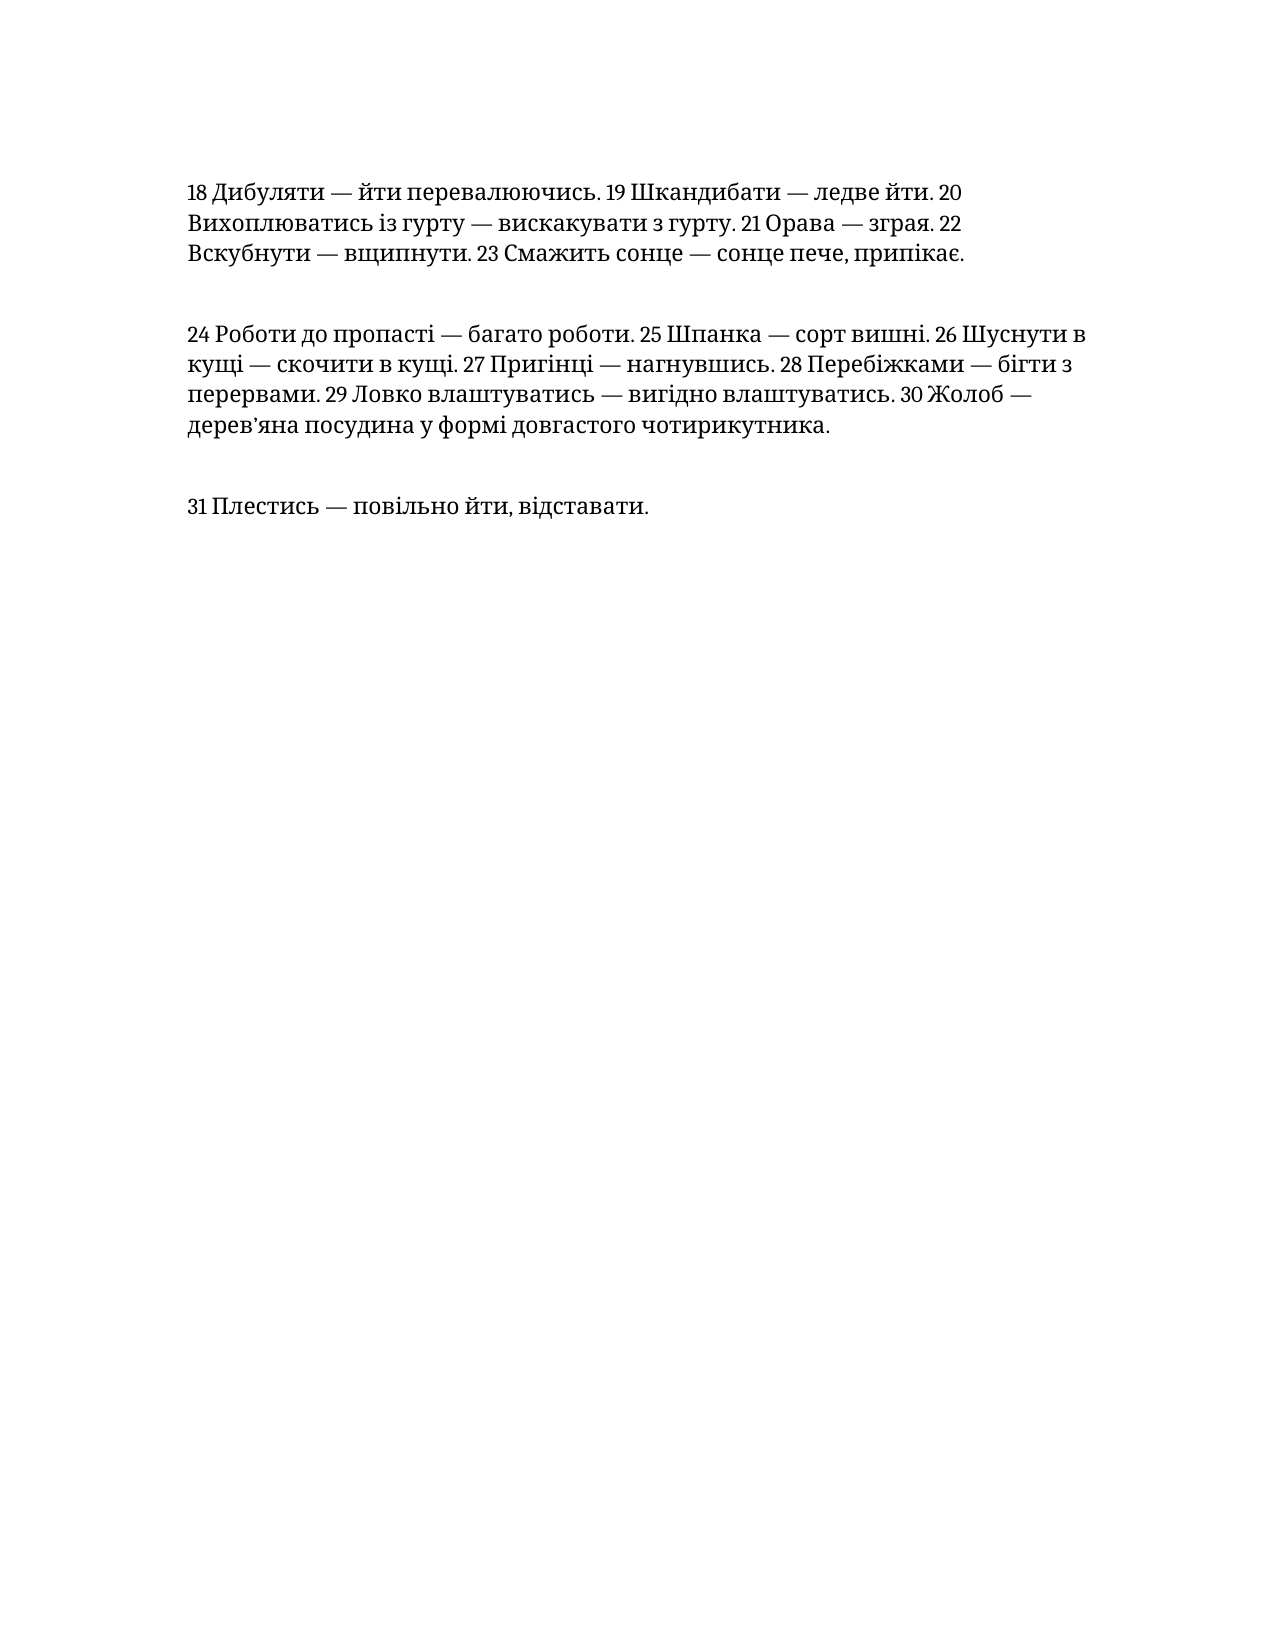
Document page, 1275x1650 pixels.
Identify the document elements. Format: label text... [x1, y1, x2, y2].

text 24 Роботи до пропасті — багато роботи. 25 Шпанка — сорт вишні. 26 Шуснути в кущі — скочити в кущі. 27 Пригінці — нагнувшись. 28 Перебіжками — бігти з перервами. 29 Ловко влаштуватись — вигідно влаштуватись. 30 Жолоб — дерев’яна посудина у формі довгастого чотирикутника. [187, 292, 1087, 439]
text 31 Плестись — повільно йти, відставати. [187, 463, 1087, 520]
text 18 Дибуляти — йти перевалюючись. 19 Шкандибати — ледве йти. 20 Вихоплюватись із гурту — вискакувати з гурту. 21 Орава — зграя. 22 Вскубнути — вщипнути. 23 Смажить сонце — сонце пече, припікає. [187, 150, 1087, 267]
